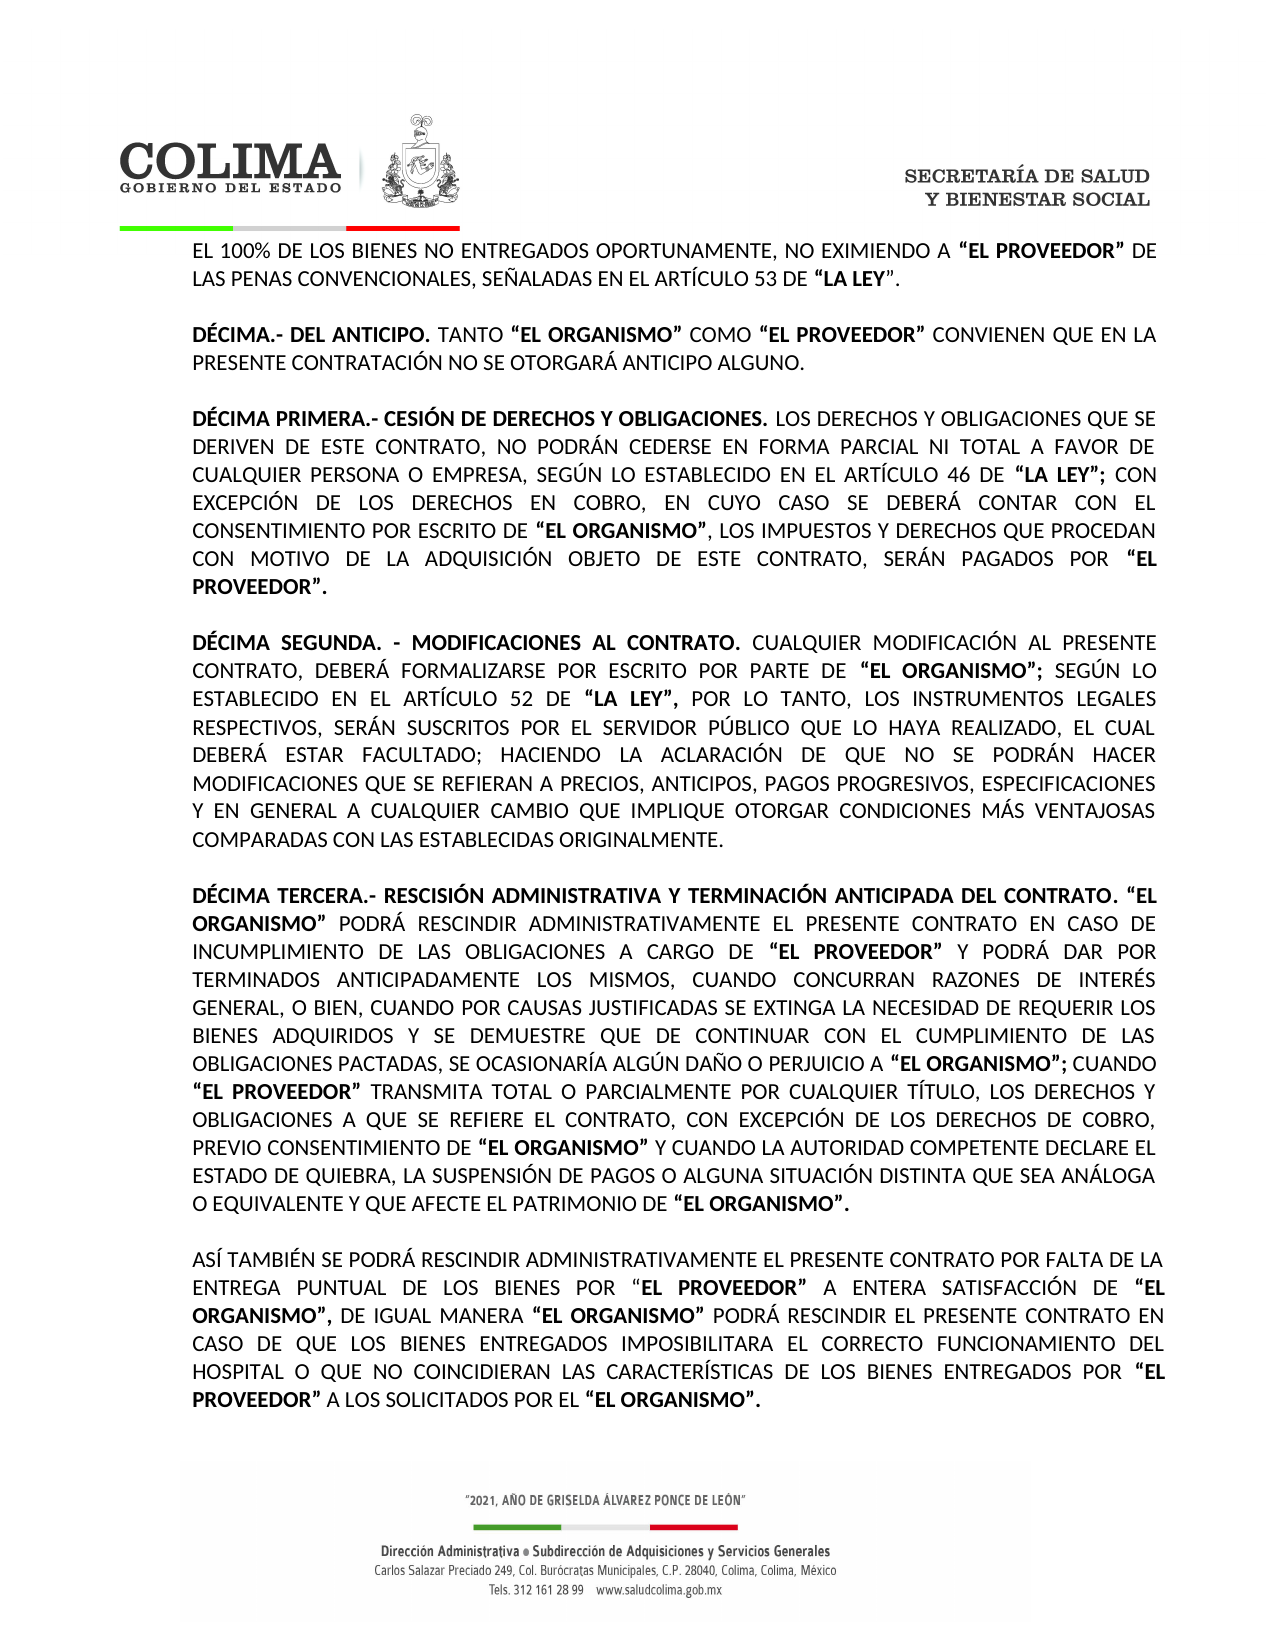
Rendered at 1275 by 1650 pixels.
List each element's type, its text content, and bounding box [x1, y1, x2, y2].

text ASÍ TAMBIÉN SE PODRÁ RESCINDIR ADMINISTRATIVAMENTE EL PRESENTE CONTRATO POR FALTA DE LA ENTREGA PUNTUAL DE LOS BIENES POR “EL PROVEEDOR” A ENTERA SATISFACCIÓN DE “EL ORGANISMO”, DE IGUAL MANERA “EL ORGANISMO” PODRÁ RESCINDIR EL PRESENTE CONTRATO EN CASO DE QUE LOS BIENES ENTREGADOS IMPOSIBILITARA EL CORRECTO FUNCIONAMIENTO DEL HOSPITAL O QUE NO COINCIDIERAN LAS CARACTERÍSTICAS DE LOS BIENES ENTREGADOS POR “EL PROVEEDOR” A LOS SOLICITADOS POR EL “EL ORGANISMO”. [192, 1245, 1165, 1413]
text DÉCIMA PRIMERA.- CESIÓN DE DERECHOS Y OBLIGACIONES. LOS DERECHOS Y OBLIGACIONES QUE SE DERIVEN DE ESTE CONTRATO, NO PODRÁN CEDERSE EN FORMA PARCIAL NI TOTAL A FAVOR DE CUALQUIER PERSONA O EMPRESA, SEGÚN LO ESTABLECIDO EN EL ARTÍCULO 46 DE “LA LEY”; CON EXCEPCIÓN DE LOS DERECHOS EN COBRO, EN CUYO CASO SE DEBERÁ CONTAR CON EL CONSENTIMIENTO POR ESCRITO DE “EL ORGANISMO”, LOS IMPUESTOS Y DERECHOS QUE PROCEDAN CON MOTIVO DE LA ADQUISICIÓN OBJETO DE ESTE CONTRATO, SERÁN PAGADOS POR “EL PROVEEDOR”. [192, 404, 1157, 601]
picture [179, 1461, 1032, 1622]
text DÉCIMA SEGUNDA. - MODIFICACIONES AL CONTRATO. CUALQUIER MODIFICACIÓN AL PRESENTE CONTRATO, DEBERÁ FORMALIZARSE POR ESCRITO POR PARTE DE “EL ORGANISMO”; SEGÚN LO ESTABLECIDO EN EL ARTÍCULO 52 DE “LA LEY”, POR LO TANTO, LOS INSTRUMENTOS LEGALES RESPECTIVOS, SERÁN SUSCRITOS POR EL SERVIDOR PÚBLICO QUE LO HAYA REALIZADO, EL CUAL DEBERÁ ESTAR FACULTADO; HACIENDO LA ACLARACIÓN DE QUE NO SE PODRÁN HACER MODIFICACIONES QUE SE REFIERAN A PRECIOS, ANTICIPOS, PAGOS PROGRESIVOS, ESPECIFICACIONES Y EN GENERAL A CUALQUIER CAMBIO QUE IMPLIQUE OTORGAR CONDICIONES MÁS VENTAJOSAS COMPARADAS CON LAS ESTABLECIDAS ORIGINALMENTE. [192, 628, 1157, 853]
text DÉCIMA.- DEL ANTICIPO. TANTO “EL ORGANISMO” COMO “EL PROVEEDOR” CONVIENEN QUE EN LA PRESENTE CONTRATACIÓN NO SE OTORGARÁ ANTICIPO ALGUNO. [192, 320, 1157, 376]
text DÉCIMA TERCERA.- RESCISIÓN ADMINISTRATIVA Y TERMINACIÓN ANTICIPADA DEL CONTRATO. “EL ORGANISMO” PODRÁ RESCINDIR ADMINISTRATIVAMENTE EL PRESENTE CONTRATO EN CASO DE INCUMPLIMIENTO DE LAS OBLIGACIONES A CARGO DE “EL PROVEEDOR” Y PODRÁ DAR POR TERMINADOS ANTICIPADAMENTE LOS MISMOS, CUANDO CONCURRAN RAZONES DE INTERÉS GENERAL, O BIEN, CUANDO POR CAUSAS JUSTIFICADAS SE EXTINGA LA NECESIDAD DE REQUERIR LOS BIENES ADQUIRIDOS Y SE DEMUESTRE QUE DE CONTINUAR CON EL CUMPLIMIENTO DE LAS OBLIGACIONES PACTADAS, SE OCASIONARÍA ALGÚN DAÑO O PERJUICIO A “EL ORGANISMO”; CUANDO “EL PROVEEDOR” TRANSMITA TOTAL O PARCIALMENTE POR CUALQUIER TÍTULO, LOS DERECHOS Y OBLIGACIONES A QUE SE REFIERE EL CONTRATO, CON EXCEPCIÓN DE LOS DERECHOS DE COBRO, PREVIO CONSENTIMIENTO DE “EL ORGANISMO” Y CUANDO LA AUTORIDAD COMPETENTE DECLARE EL ESTADO DE QUIEBRA, LA SUSPENSIÓN DE PAGOS O ALGUNA SITUACIÓN DISTINTA QUE SEA ANÁLOGA O EQUIVALENTE Y QUE AFECTE EL PATRIMONIO DE “EL ORGANISMO”. [192, 881, 1157, 1217]
picture [3, 29, 1267, 255]
